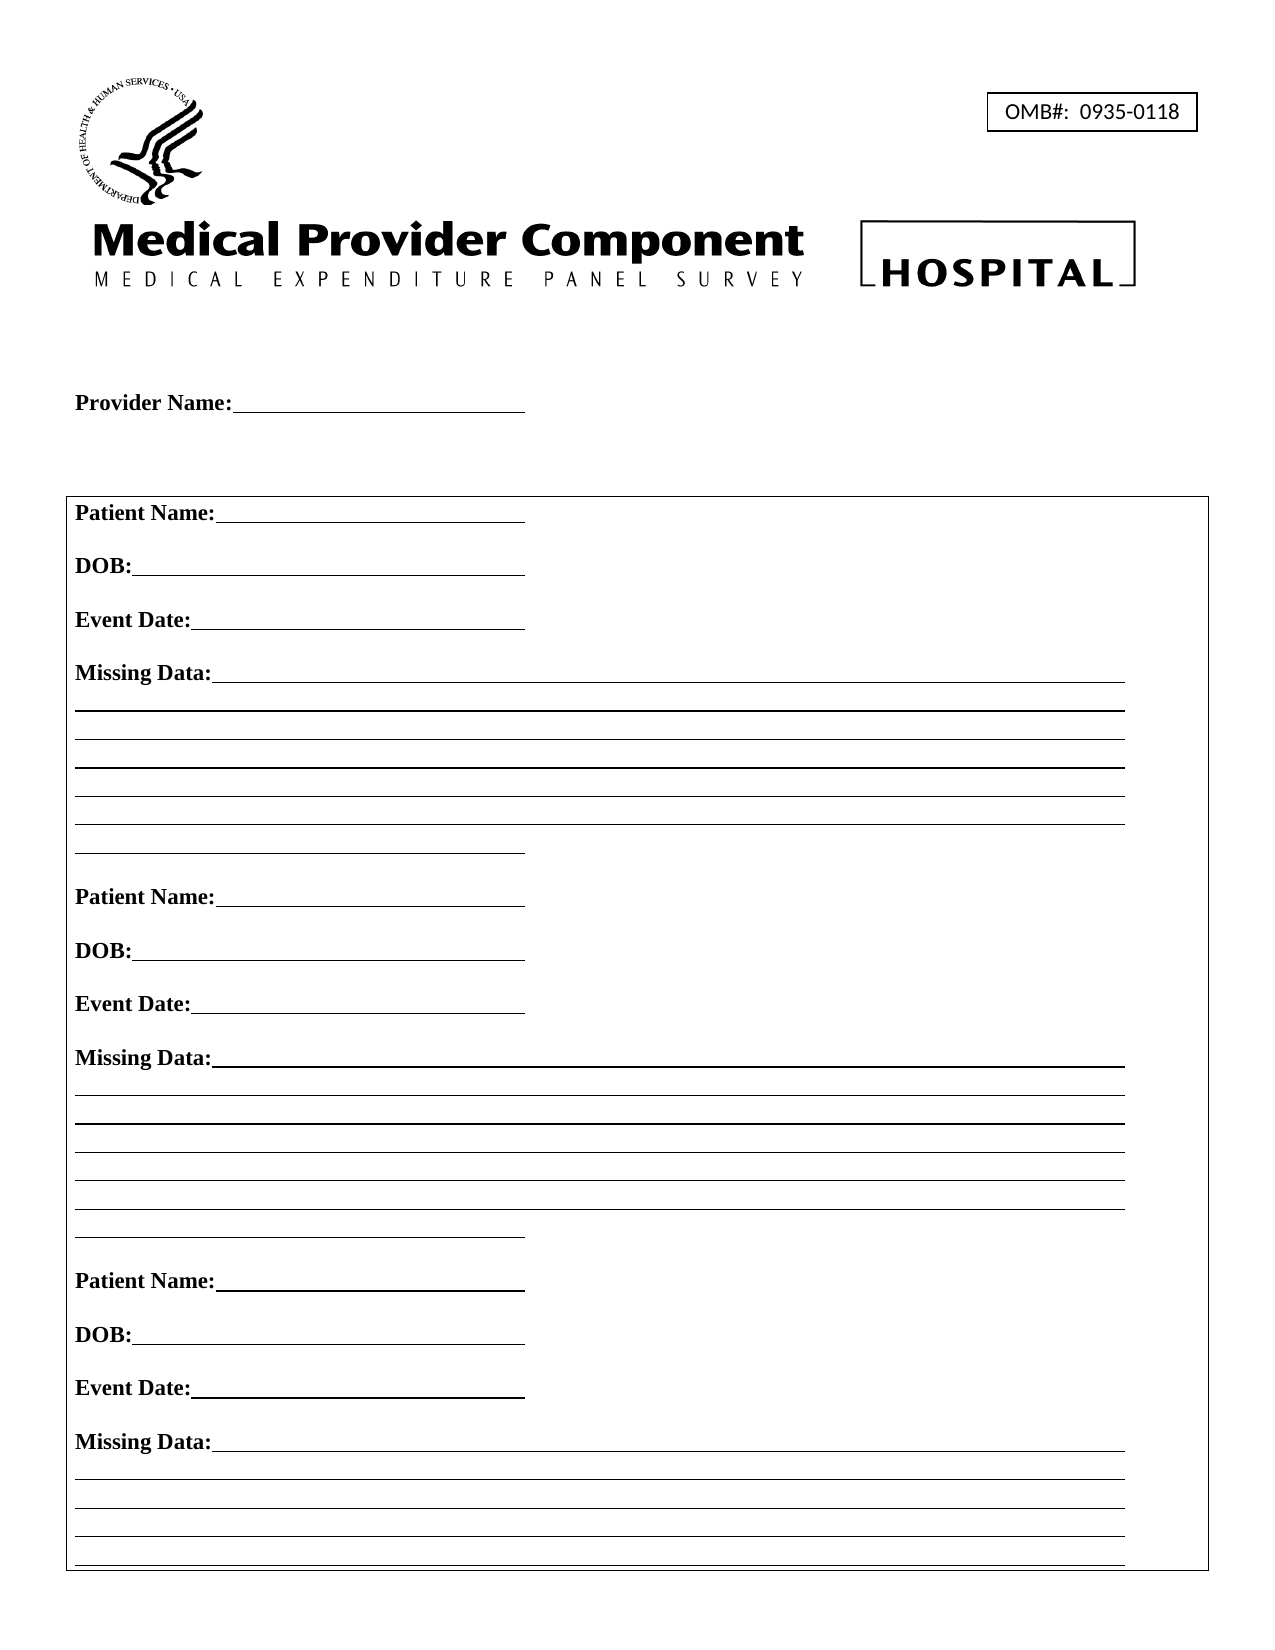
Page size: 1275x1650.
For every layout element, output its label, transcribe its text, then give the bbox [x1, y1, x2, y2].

text Patient Name: [67, 1264, 1208, 1294]
text DOB: [67, 933, 1208, 963]
text Event Date: [67, 987, 1208, 1016]
text Patient Name: [67, 497, 1208, 525]
text Patient Name: [67, 880, 1208, 909]
text Missing Data: [67, 656, 1208, 856]
text DOB: [67, 1318, 1208, 1347]
text Missing Data: [67, 1425, 1208, 1570]
text Missing Data: [67, 1040, 1208, 1241]
text DOB: [67, 549, 1208, 579]
text Event Date: [67, 1371, 1208, 1401]
picture [75, 74, 1146, 311]
text Provider Name : [75, 389, 1200, 415]
text Event Date: [67, 603, 1208, 632]
